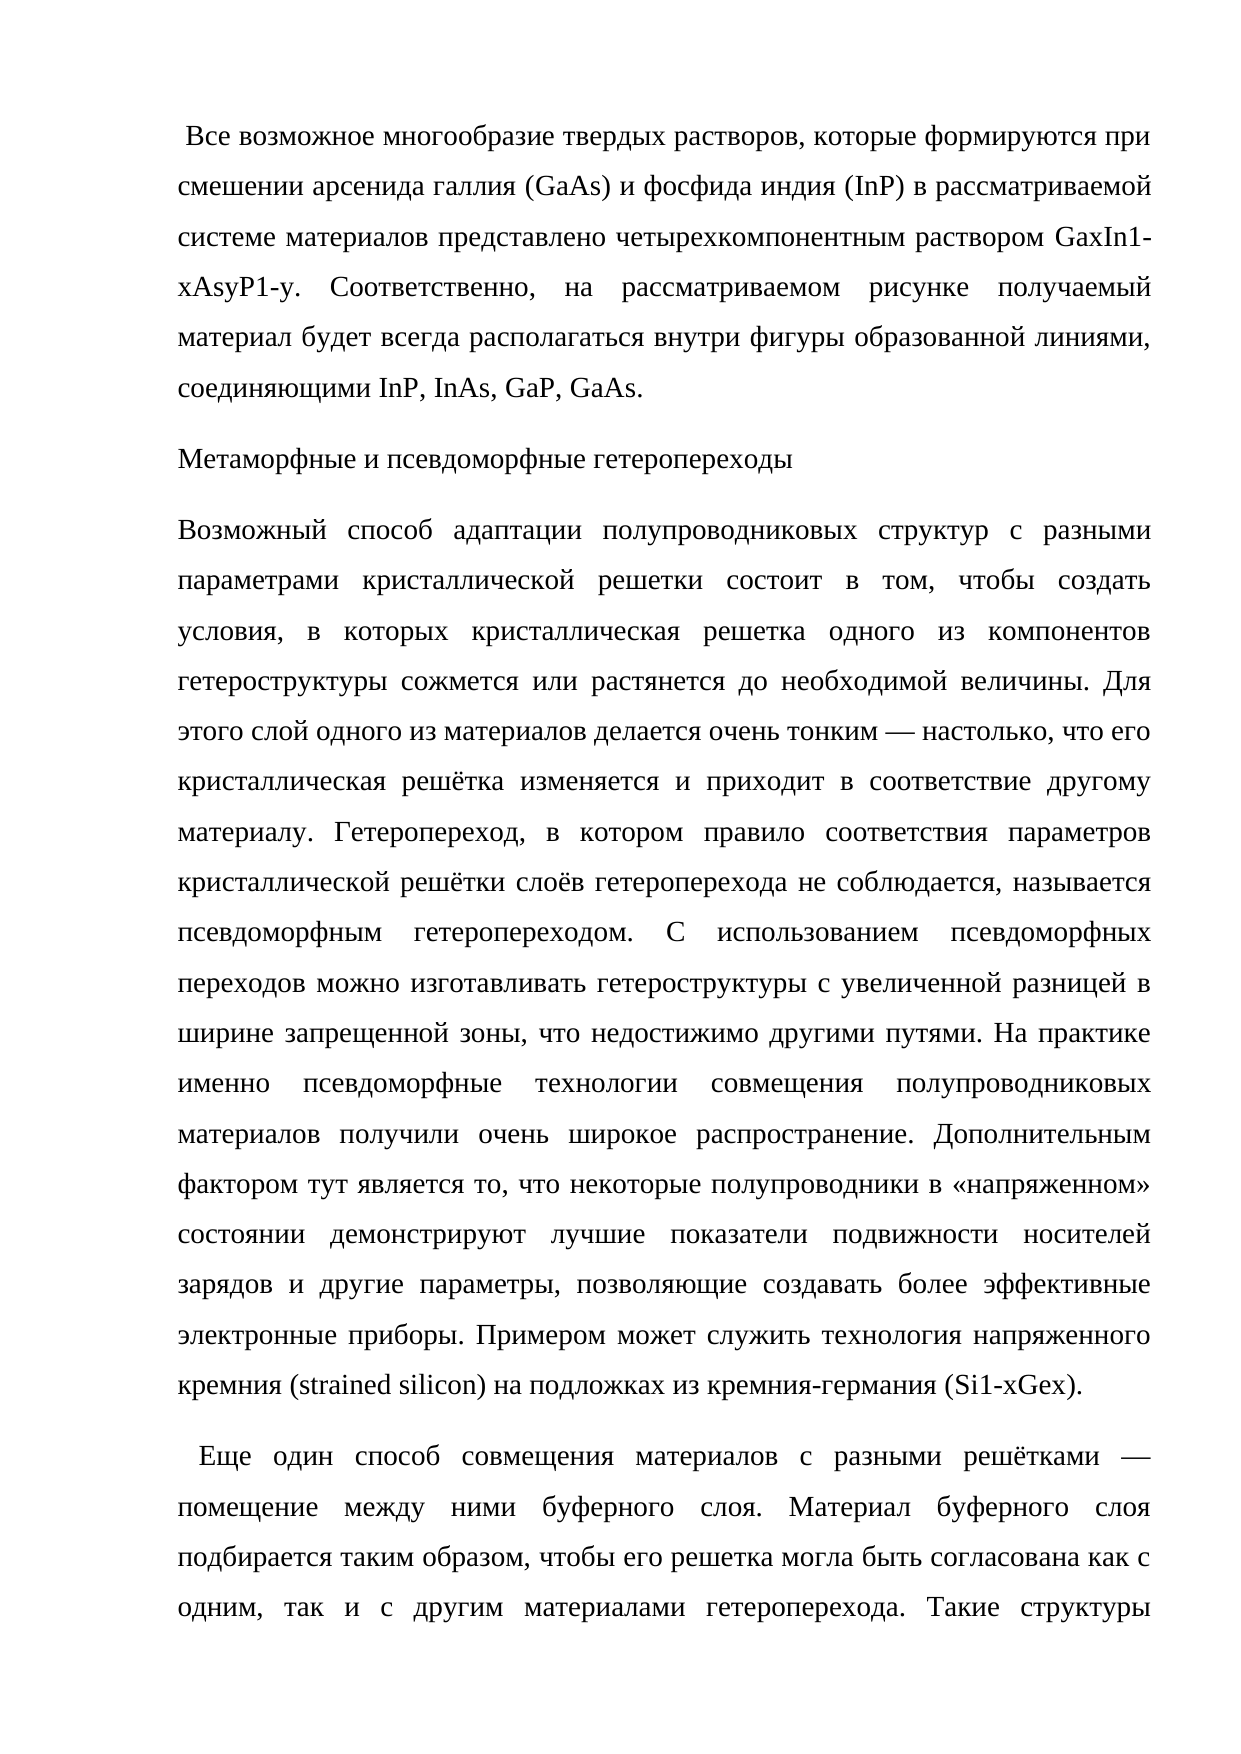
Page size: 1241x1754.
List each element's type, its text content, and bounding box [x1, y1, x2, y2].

text Метаморфные и псевдоморфные гетеропереходы [177, 441, 1152, 474]
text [177, 1438, 1152, 1623]
text Возможный способ адаптации полупроводниковых структур с разными параметрами кристаллической решетки состоит в том, чтобы создать условия, в которых кристаллическая решетка одного из компонентов гетероструктуры сожмется или растянется до необходимой величины. Для этого слой одного из материалов делается очень тонким — настолько, что его кристаллическая решётка изменяется и приходит в соответствие другому материалу. Гетеропереход, в котором правило соответствия параметров кристаллической решётки слоёв гетероперехода не соблюдается, называется псевдоморфным гетеропереходом. C использованием псевдоморфных переходов можно изготавливать гетероструктуры с увеличенной разницей в ширине запрещенной зоны, что недостижимо другими путями. На практике именно псевдоморфные технологии совмещения полупроводниковых материалов получили очень широкое распространение. Дополнительным фактором тут является то, что некоторые полупроводники в «напряженном» состоянии демонстрируют лучшие показатели подвижности носителей зарядов и другие параметры, позволяющие создавать более эффективные электронные приборы. Примером может служить технология напряженного кремния (strained silicon) на подложках из кремния-германия (Si1-xGex). [177, 512, 1152, 1401]
text Все возможное многообразие твердых растворов, которые формируются при смешении арсенида галлия (GaAs) и фосфида индия (InP) в рассматриваемой системе материалов представлено четырехкомпонентным раствором GaxIn1-xAsyP1-y. Соответственно, на рассматриваемом рисунке получаемый материал будет всегда располагаться внутри фигуры образованной линиями, соединяющими InP, InAs, GaP, GaAs. [177, 118, 1152, 403]
